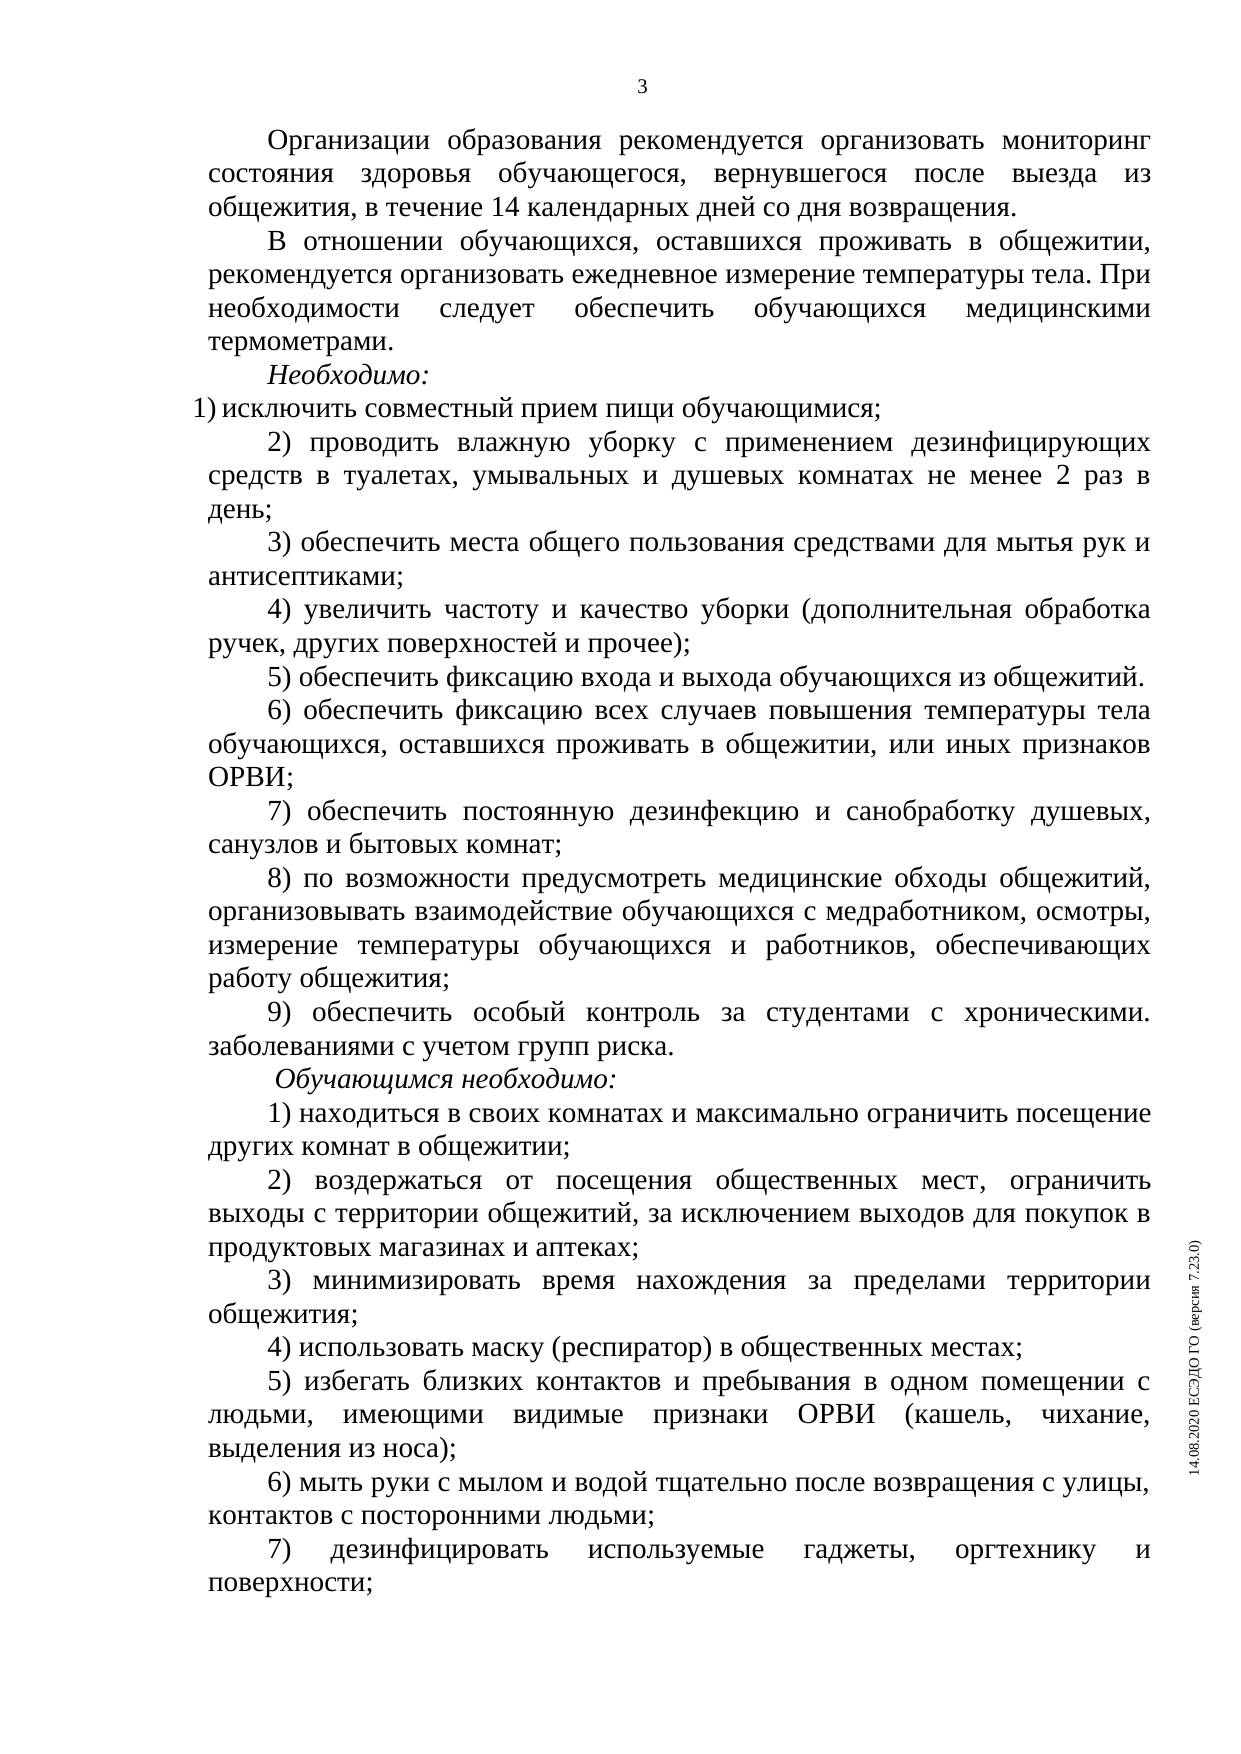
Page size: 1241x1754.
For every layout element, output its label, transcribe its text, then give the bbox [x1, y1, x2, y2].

list исключить совместный прием пищи обучающимися; [133, 390, 1152, 424]
text 7) обеспечить постоянную дезинфекцию и санобработку душевых, санузлов и бытовых комнат; [208, 793, 1152, 860]
text 2) проводить влажную уборку с применением дезинфицирующих средств в туалетах, умывальных и душевых комнатах не менее 2 раз в день; [208, 424, 1152, 524]
text 9) обеспечить особый контроль за студентами с хроническими. заболеваниями с учетом групп риска. [208, 994, 1152, 1061]
text Необходимо: [208, 357, 1152, 390]
text 4) увеличить частоту и качество уборки (дополнительная обработка ручек, других поверхностей и прочее); [208, 592, 1152, 659]
text 7) дезинфицировать используемые гаджеты, оргтехнику и поверхности; [208, 1531, 1152, 1598]
text 6) мыть руки с мылом и водой тщательно после возвращения с улицы, контактов с посторонними людьми; [208, 1464, 1152, 1531]
text 5) обеспечить фиксацию входа и выхода обучающихся из общежитий. [208, 659, 1152, 692]
text Обучающимся необходимо: [208, 1061, 1152, 1095]
text 2) воздержаться от посещения общественных мест, ограничить выходы с территории общежитий, за исключением выходов для покупок в продуктовых магазинах и аптеках; [208, 1162, 1152, 1262]
text 1) находиться в своих комнатах и максимально ограничить посещение других комнат в общежитии; [208, 1095, 1152, 1162]
text 8) по возможности предусмотреть медицинские обходы общежитий, организовывать взаимодействие обучающихся с медработником, осмотры, измерение температуры обучающихся и работников, обеспечивающих работу общежития; [208, 860, 1152, 994]
text В отношении обучающихся, оставшихся проживать в общежитии, рекомендуется организовать ежедневное измерение температуры тела. При необходимости следует обеспечить обучающихся медицинскими термометрами. [208, 223, 1152, 357]
text 3) минимизировать время нахождения за пределами территории общежития; [208, 1262, 1152, 1329]
text 5) избегать близких контактов и пребывания в одном помещении с людьми, имеющими видимые признаки ОРВИ (кашель, чихание, выделения из носа); [208, 1363, 1152, 1464]
text 4) использовать маску (респиратор) в общественных местах; [208, 1329, 1152, 1363]
text 6) обеспечить фиксацию всех случаев повышения температуры тела обучающихся, оставшихся проживать в общежитии, или иных признаков ОРВИ; [208, 692, 1152, 793]
text Организации образования рекомендуется организовать мониторинг состояния здоровья обучающегося, вернувшегося после выезда из общежития, в течение 14 календарных дней со дня возвращения. [208, 122, 1152, 223]
text 3) обеспечить места общего пользования средствами для мытья рук и антисептиками; [208, 524, 1152, 592]
